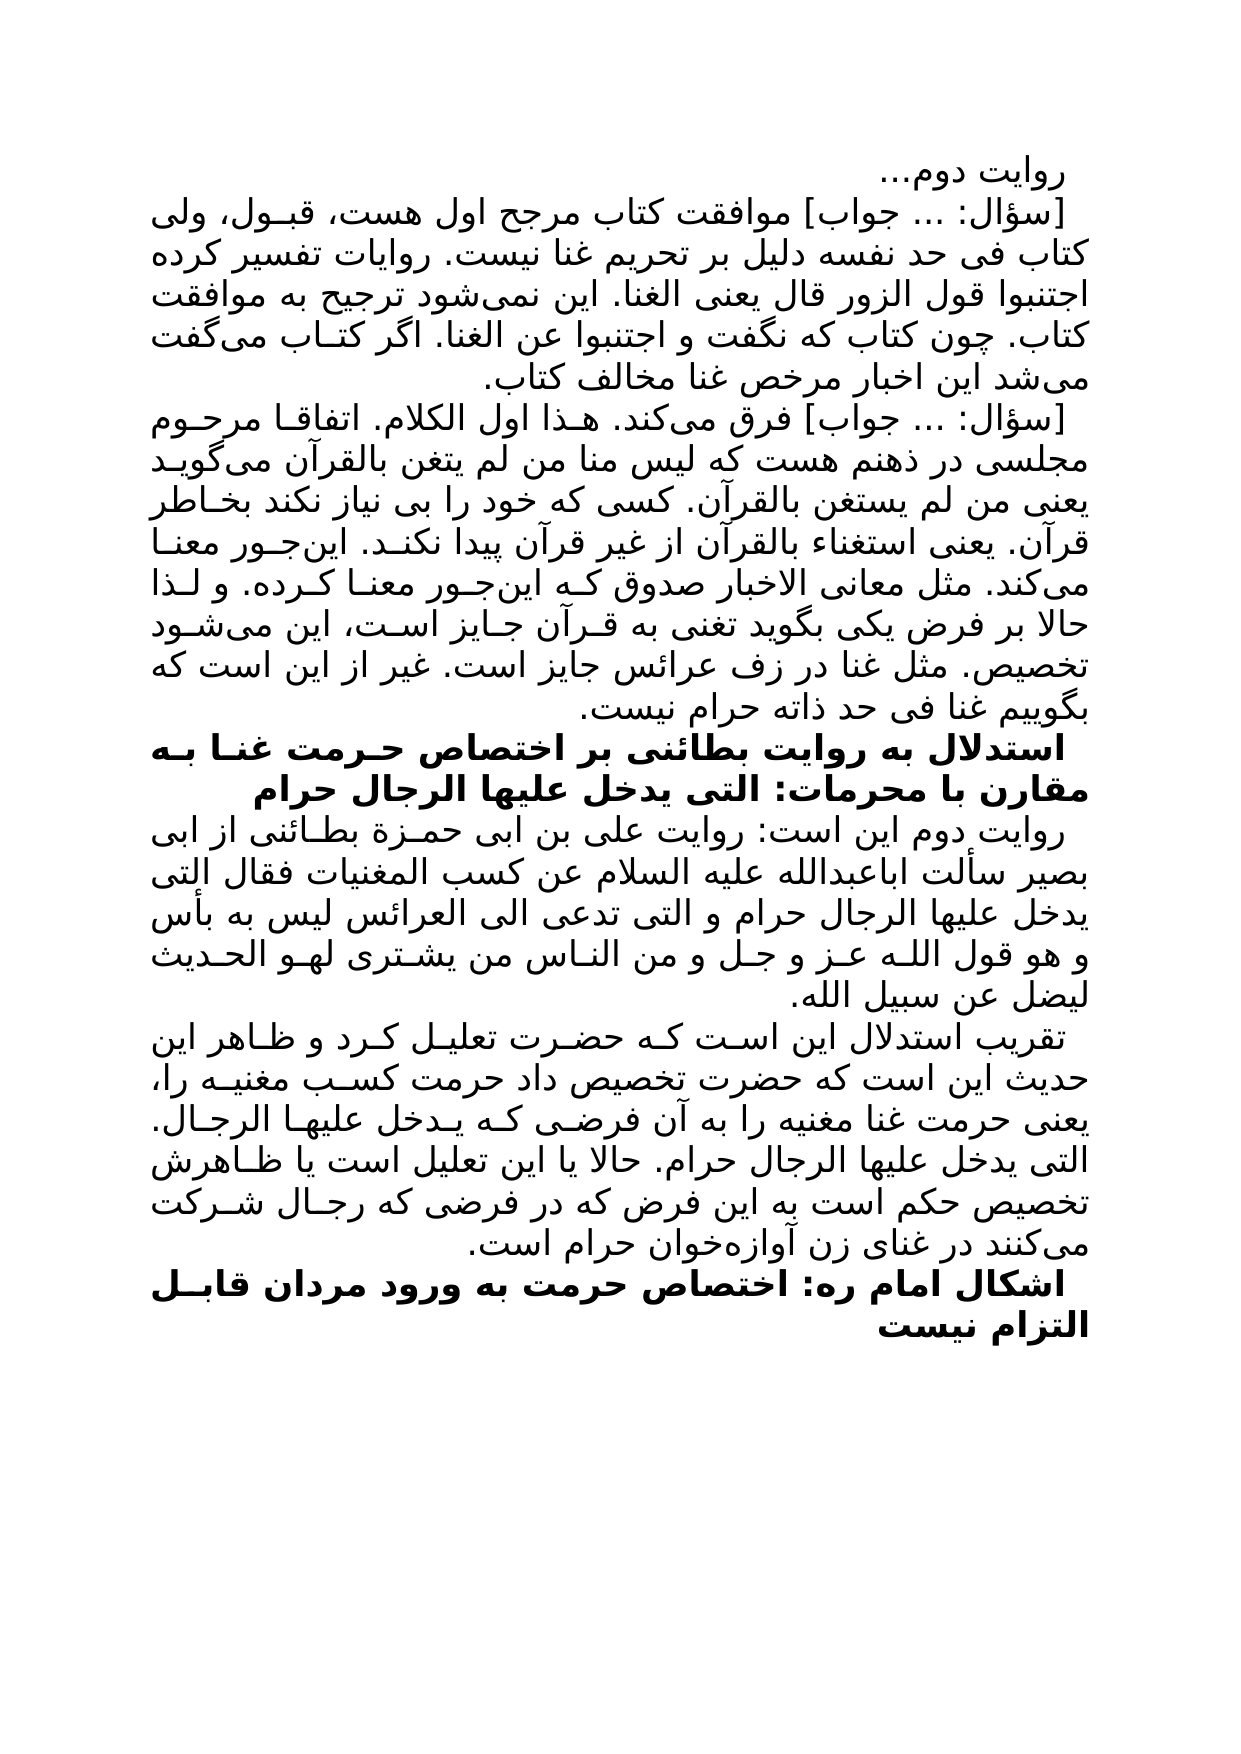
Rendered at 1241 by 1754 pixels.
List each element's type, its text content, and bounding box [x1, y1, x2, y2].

text تقریب استدلال این است که حضرت تعلیل کرد و ظاهر این حدیث این است که حضرت تخصیص داد حرمت کسب مغنیه را، یعنی حرمت غنا مغنیه را به آن فرضی که یدخل علیها الرجال. التی یدخل علیها الرجال حرام. حالا یا این تعلیل است یا ظاهرش تخصیص حکم است به این فرض که در فرضی که رجال شرکت می‌‌کنند در غنای زن آوازه‌خوان حرام است. [150, 1016, 1090, 1264]
text روایت دوم... [150, 150, 1090, 191]
text [سؤال: ... جواب] فرق می‌‌کند. هذا اول الکلام. اتفاقا مرحوم مجلسی در ذهنم هست که لیس منا من لم یتغن بالقرآن می‌‌گوید یعنی من لم یستغن بالقرآن. کسی که خود را بی نیاز نکند بخاطر قرآن. یعنی استغنا‌ء بالقرآن از غیر قرآن پیدا نکند. این‌جور معنا می‌‌کند. مثل معانی الاخبار صدوق که این‌جور معنا کرده. و لذا حالا بر فرض یکی بگوید تغنی به قرآن جایز است، این می‌‌شود تخصیص. مثل غنا در زف عرائس جایز است. غیر از این است که بگوییم غنا فی حد ذاته حرام نیست. [150, 397, 1090, 727]
text روایت دوم این است: روایت علی بن ابی حمزة بطائنی از ابی بصیر سألت اباعبدالله علیه السلام عن کسب المغنیات فقال التی یدخل علیها الرجال حرام و التی تدعی الی العرائس لیس به بأس و هو قول الله عز و جل و من الناس من یشتری لهو الحدیث لیضل عن سبیل الله. [150, 810, 1090, 1016]
subtitle استدلال به روایت بطائنی بر اختصاص حرمت غنا به مقارن با محرمات: التی یدخل علیها الرجال حرام [150, 727, 1090, 810]
subtitle اشکال امام ره: اختصاص حرمت به ورود مردان قابل التزام نیست [150, 1264, 1090, 1346]
text [سؤال: ... جواب] موافقت کتاب مرجح اول هست، قبول، ولی کتاب فی حد نفسه دلیل بر تحریم غنا نیست. روایات تفسیر کرده اجتنبوا قول الزور قال یعنی الغنا. این نمی‌شود ترجیح به موافقت کتاب. چون کتاب که نگفت و اجتنبوا عن الغنا. اگر کتاب می‌‌گفت می‌‌شد این اخبار مرخص غنا مخالف کتاب. [150, 191, 1090, 397]
